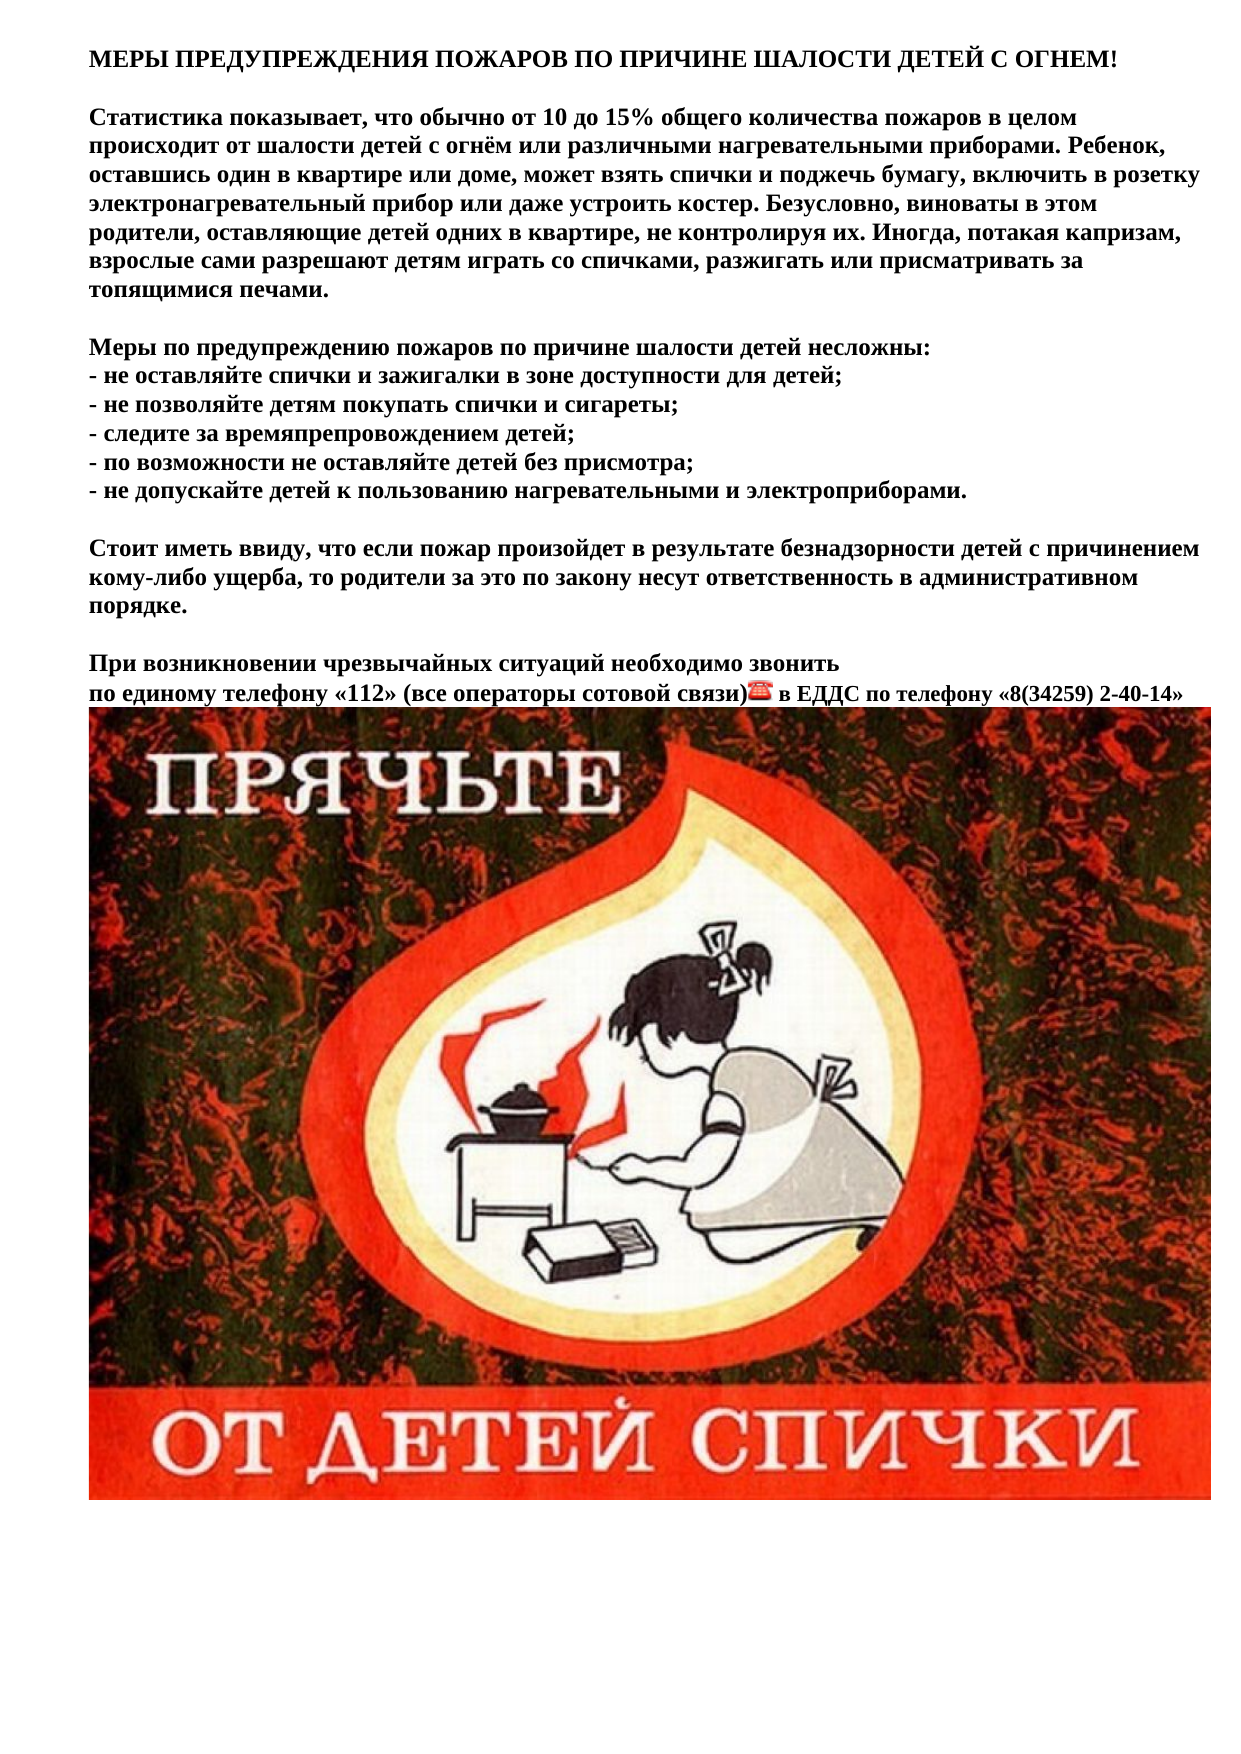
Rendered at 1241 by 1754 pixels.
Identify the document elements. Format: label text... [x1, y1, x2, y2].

picture [88, 707, 1211, 1500]
picture [747, 676, 773, 702]
text МЕРЫ ПРЕДУПРЕЖДЕНИЯ ПОЖАРОВ ПО ПРИЧИНЕ ШАЛОСТИ ДЕТЕЙ С ОГНЕМ! Статистика показывает, что обычно от 10 до 15% общего количества пожаров в целом происходит от шалости детей с огнём или различными нагревательными приборами. Ребенок, оставшись один в квартире или доме, может взять спички и поджечь бумагу, включить в розетку электронагревательный прибор или даже устроить костер. Безусловно, виноваты в этом родители, оставляющие детей одних в квартире, не контролируя их. Иногда, потакая капризам, взрослые сами разрешают детям играть со спичками, разжигать или присматривать за топящимися печами. Меры по предупреждению пожаров по причине шалости детей несложны: - не оставляйте спички и зажигалки в зоне доступности для детей; - не позволяйте детям покупать спички и сигареты; - следите за времяпрепровождением детей; - по возможности не оставляйте детей без присмотра; - не допускайте детей к пользованию нагревательными и электроприборами. Стоит иметь ввиду, что если пожар произойдет в результате безнадзорности детей с причинением кому-либо ущерба, то родители за это по закону несут ответственность в административном порядке. При возникновении чрезвычайных ситуаций необходимо звонить по единому телефону «112» (все операторы сотовой связи) в ЕДДС по телефону «8(34259) 2-40-14» [89, 44, 1211, 707]
